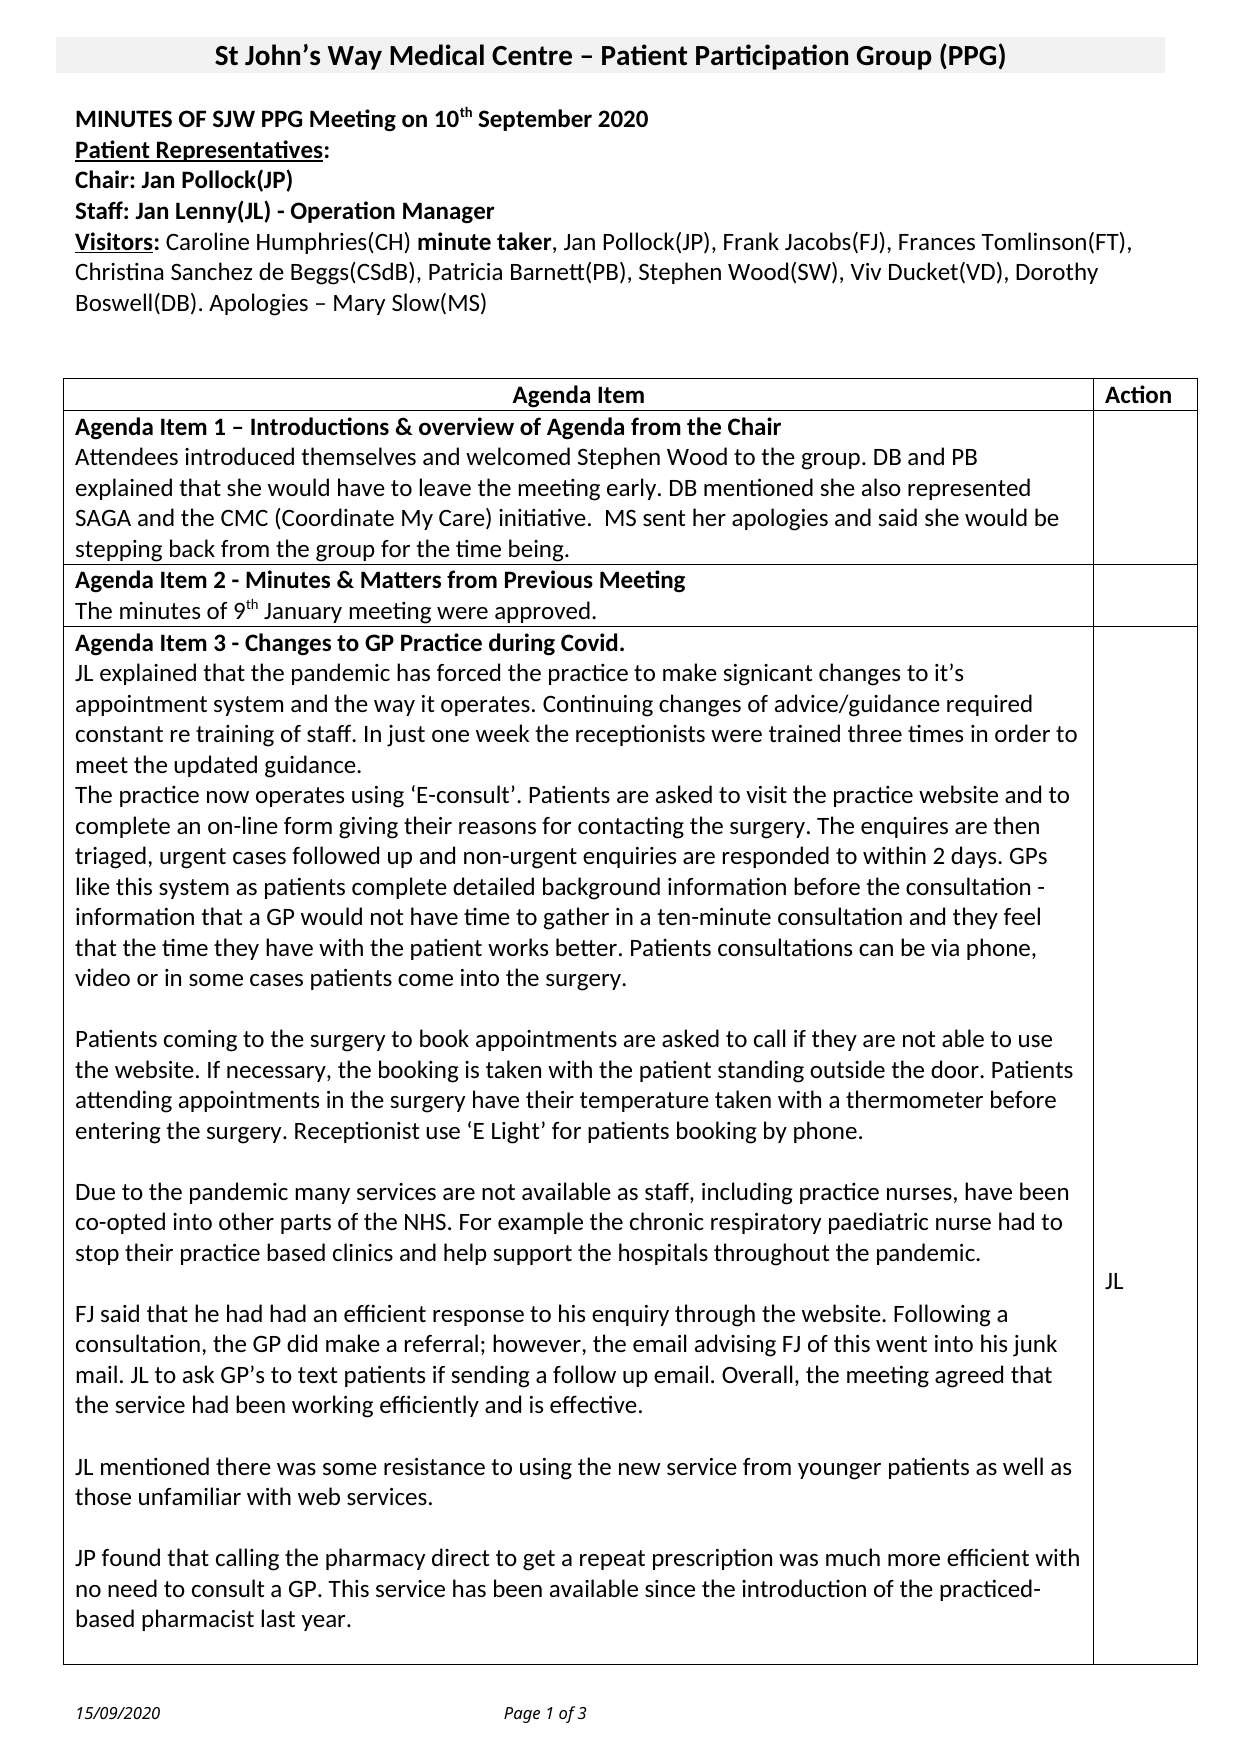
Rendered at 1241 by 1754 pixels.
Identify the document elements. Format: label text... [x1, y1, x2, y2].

text Staff: Jan Lenny(JL) - Operation Manager [75, 195, 1165, 226]
table_header Action [1094, 379, 1197, 410]
table_cell JL [1094, 627, 1197, 1664]
table_cell Agenda Item 2 - Minutes & Matters from Previous Meeting The minutes of 9th January meeting were approved. [64, 565, 1093, 626]
table_cell Agenda Item 1 – Introductions & overview of Agenda from the Chair Attendees introduced themselves and welcomed Stephen Wood to the group. DB and PB explained that she would have to leave the meeting early. DB mentioned she also represented SAGA and the CMC (Coordinate My Care) initiative. MS sent her apologies and said she would be stepping back from the group for the time being. [64, 411, 1093, 563]
table_cell [1094, 411, 1197, 563]
table_cell [1094, 565, 1197, 626]
text MINUTES OF SJW PPG Meeting on 10th September 2020 [75, 104, 1165, 134]
text Visitors: Caroline Humphries(CH) minute taker, Jan Pollock(JP), Frank Jacobs(FJ), Frances Tomlinson(FT), Christina Sanchez de Beggs(CSdB), Patricia Barnett(PB), Stephen Wood(SW), Viv Ducket(VD), Dorothy Boswell(DB). Apologies – Mary Slow(MS) [75, 226, 1165, 317]
text St John’s Way Medical Centre – Patient Participation Group (PPG) [56, 37, 1165, 73]
text Chair: Jan Pollock(JP) [75, 165, 1165, 195]
table_header Agenda Item [64, 379, 1093, 410]
text Patient Representatives: [75, 134, 1165, 165]
